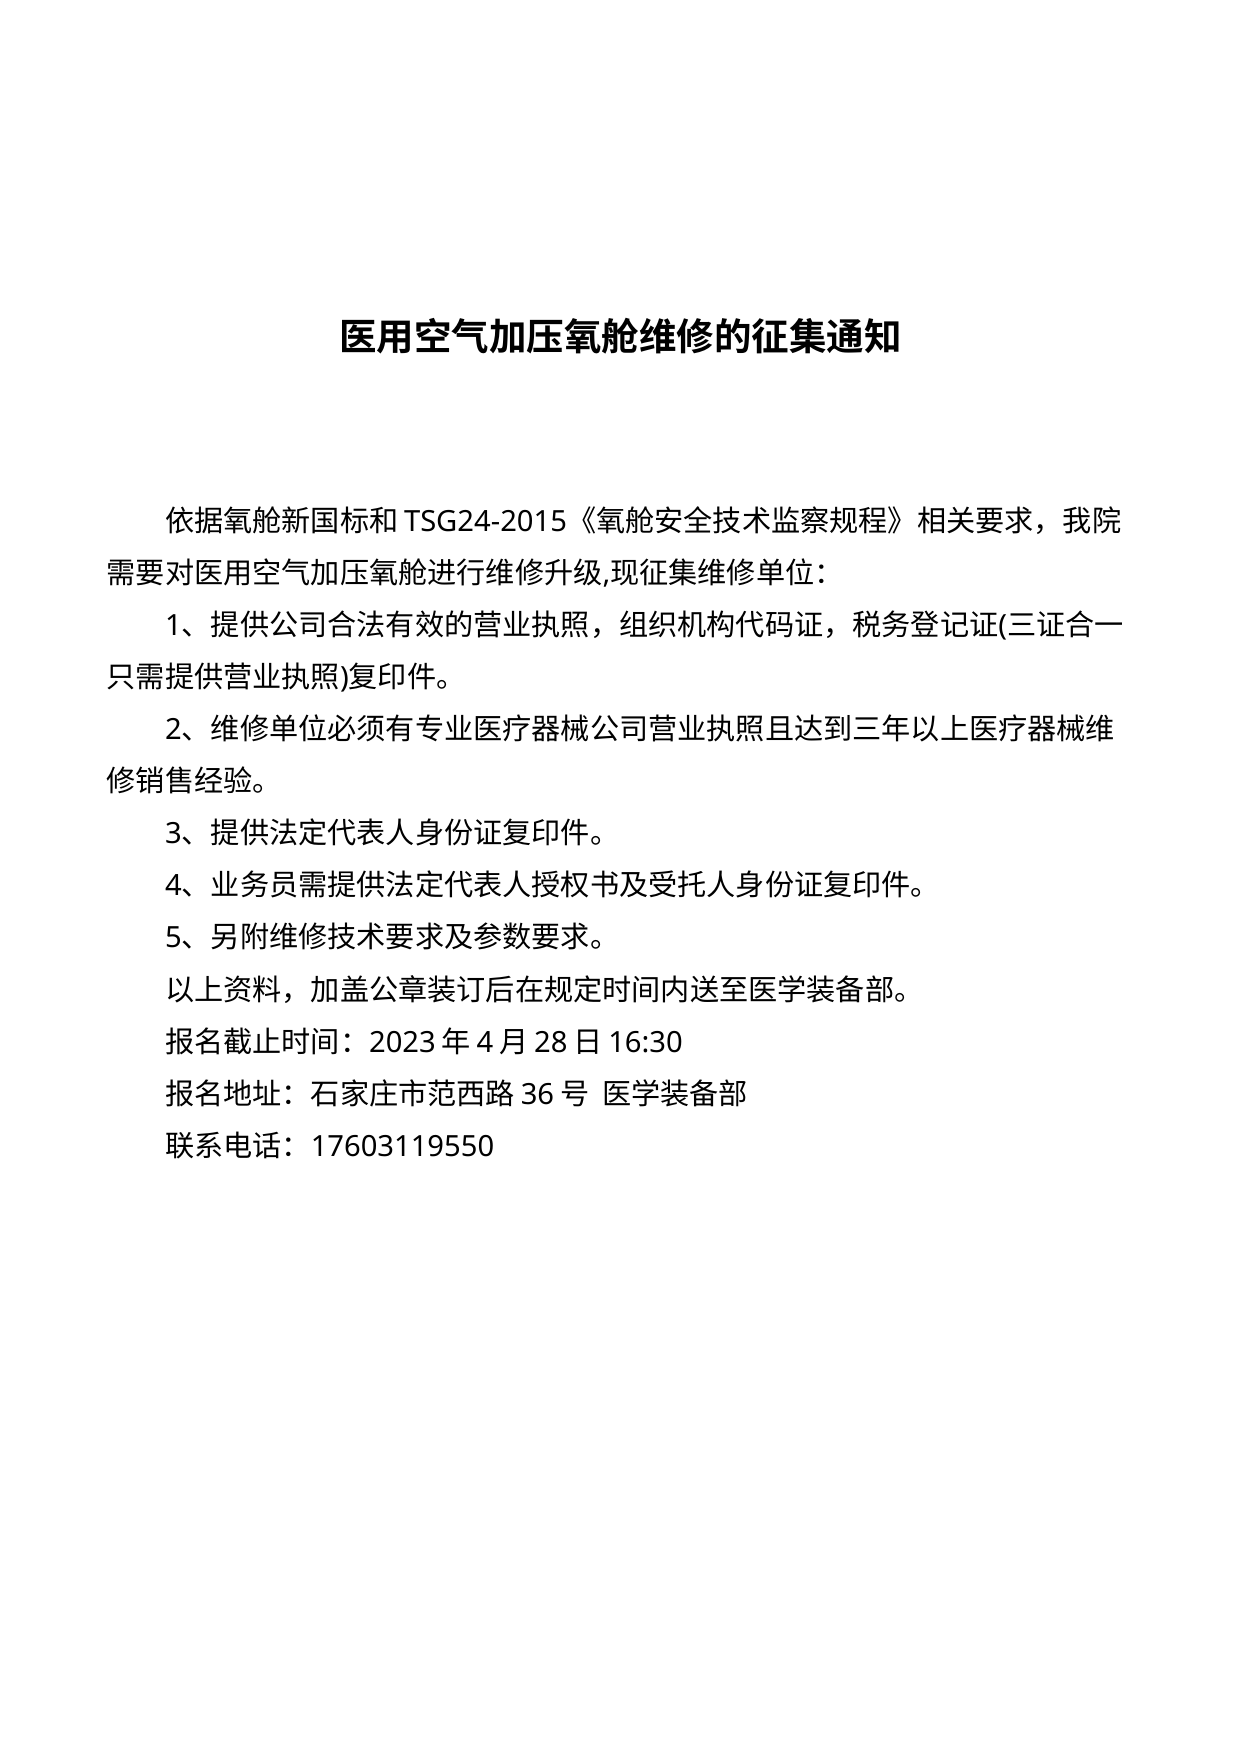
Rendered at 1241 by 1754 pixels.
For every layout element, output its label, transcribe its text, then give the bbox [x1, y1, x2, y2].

subtitle 报名截止时间：2023年4月28日16:30 [106, 1010, 1134, 1062]
subtitle 2、维修单位必须有专业医疗器械公司营业执照且达到三年以上医疗器械维修销售经验。 [106, 698, 1134, 802]
subtitle 报名地址：石家庄市范西路36号 医学装备部 [106, 1062, 1134, 1114]
subtitle 医用空气加压氧舱维修的征集通知 [106, 301, 1134, 366]
subtitle 依据氧舱新国标和TSG24-2015《氧舱安全技术监察规程》相关要求，我院需要对医用空气加压氧舱进行维修升级,现征集维修单位： [106, 489, 1134, 594]
subtitle 以上资料，加盖公章装订后在规定时间内送至医学装备部。 [106, 958, 1134, 1010]
subtitle 5、另附维修技术要求及参数要求。 [106, 906, 1134, 958]
subtitle 4、业务员需提供法定代表人授权书及受托人身份证复印件。 [106, 854, 1134, 906]
subtitle 联系电话：17603119550 [106, 1114, 1134, 1167]
subtitle 3、提供法定代表人身份证复印件。 [106, 802, 1134, 854]
subtitle 1、提供公司合法有效的营业执照，组织机构代码证，税务登记证(三证合一只需提供营业执照)复印件。 [106, 594, 1134, 698]
